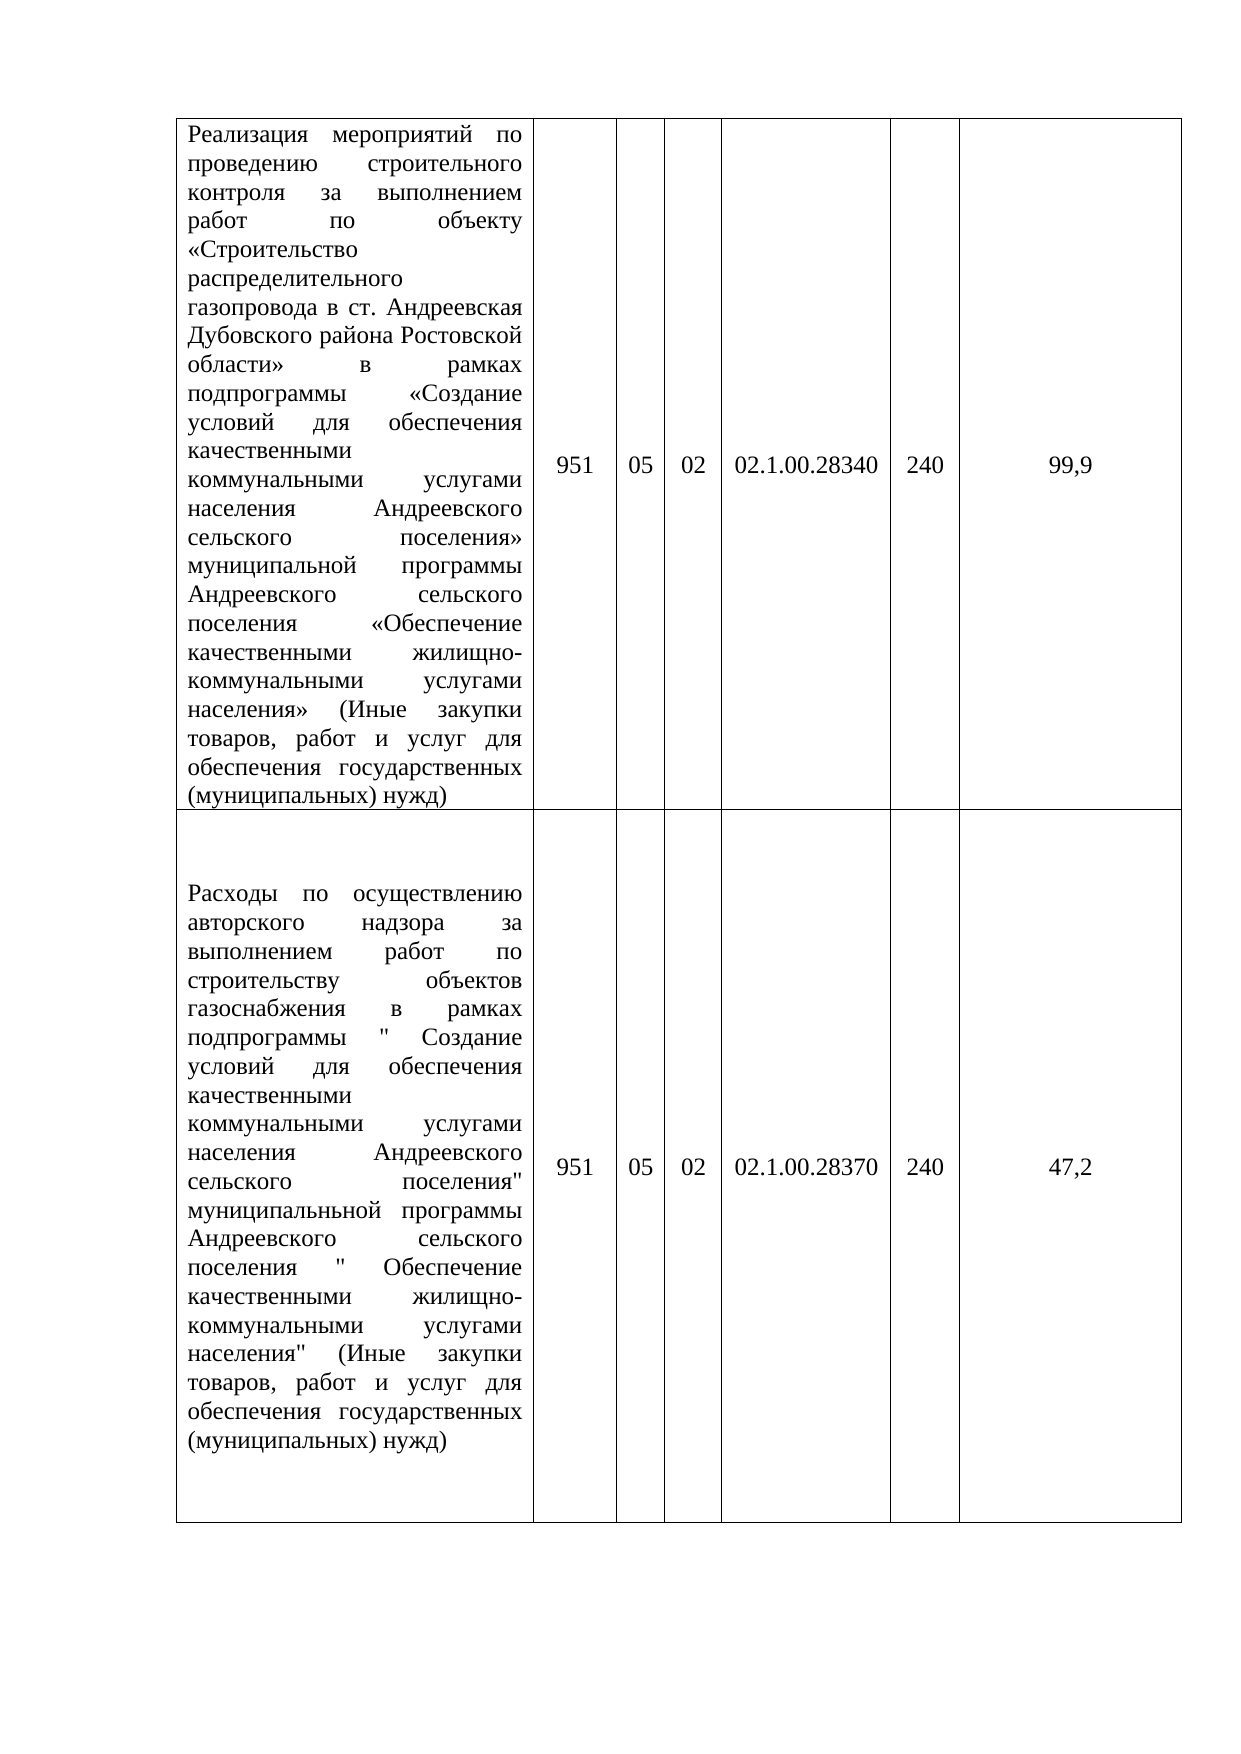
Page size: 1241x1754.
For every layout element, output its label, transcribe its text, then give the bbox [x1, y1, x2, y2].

table_cell 951 [534, 810, 616, 1522]
table_cell 02.1.00.28340 [722, 119, 890, 809]
table_cell 47,2 [960, 810, 1181, 1522]
table_cell 05 [617, 119, 664, 809]
table_cell Реализация мероприятий по проведению строительного контроля за выполнением работ по объекту «Строительство распределительного газопровода в ст. Андреевская Дубовского района Ростовской области» в рамках подпрограммы «Создание условий для обеспечения качественными коммунальными услугами населения Андреевского сельского поселения» муниципальной программы Андреевского сельского поселения «Обеспечение качественными жилищно-коммунальными услугами населения» (Иные закупки товаров, работ и услуг для обеспечения государственных (муниципальных) нужд) [177, 119, 533, 809]
table_cell 99,9 [960, 119, 1181, 809]
table_cell 02 [665, 119, 721, 809]
table_cell 951 [534, 119, 616, 809]
table_cell 240 [891, 119, 959, 809]
table_cell 240 [891, 810, 959, 1522]
table_cell 02.1.00.28370 [722, 810, 890, 1522]
table_cell 05 [617, 810, 664, 1522]
table_cell Расходы по осуществлению авторского надзора за выполнением работ по строительству объектов газоснабжения в рамках подпрограммы " Создание условий для обеспечения качественными коммунальными услугами населения Андреевского сельского поселения" муниципальньной программы Андреевского сельского поселения " Обеспечение качественными жилищно-коммунальными услугами населения" (Иные закупки товаров, работ и услуг для обеспечения государственных (муниципальных) нужд) [177, 810, 533, 1522]
table_cell 02 [665, 810, 721, 1522]
